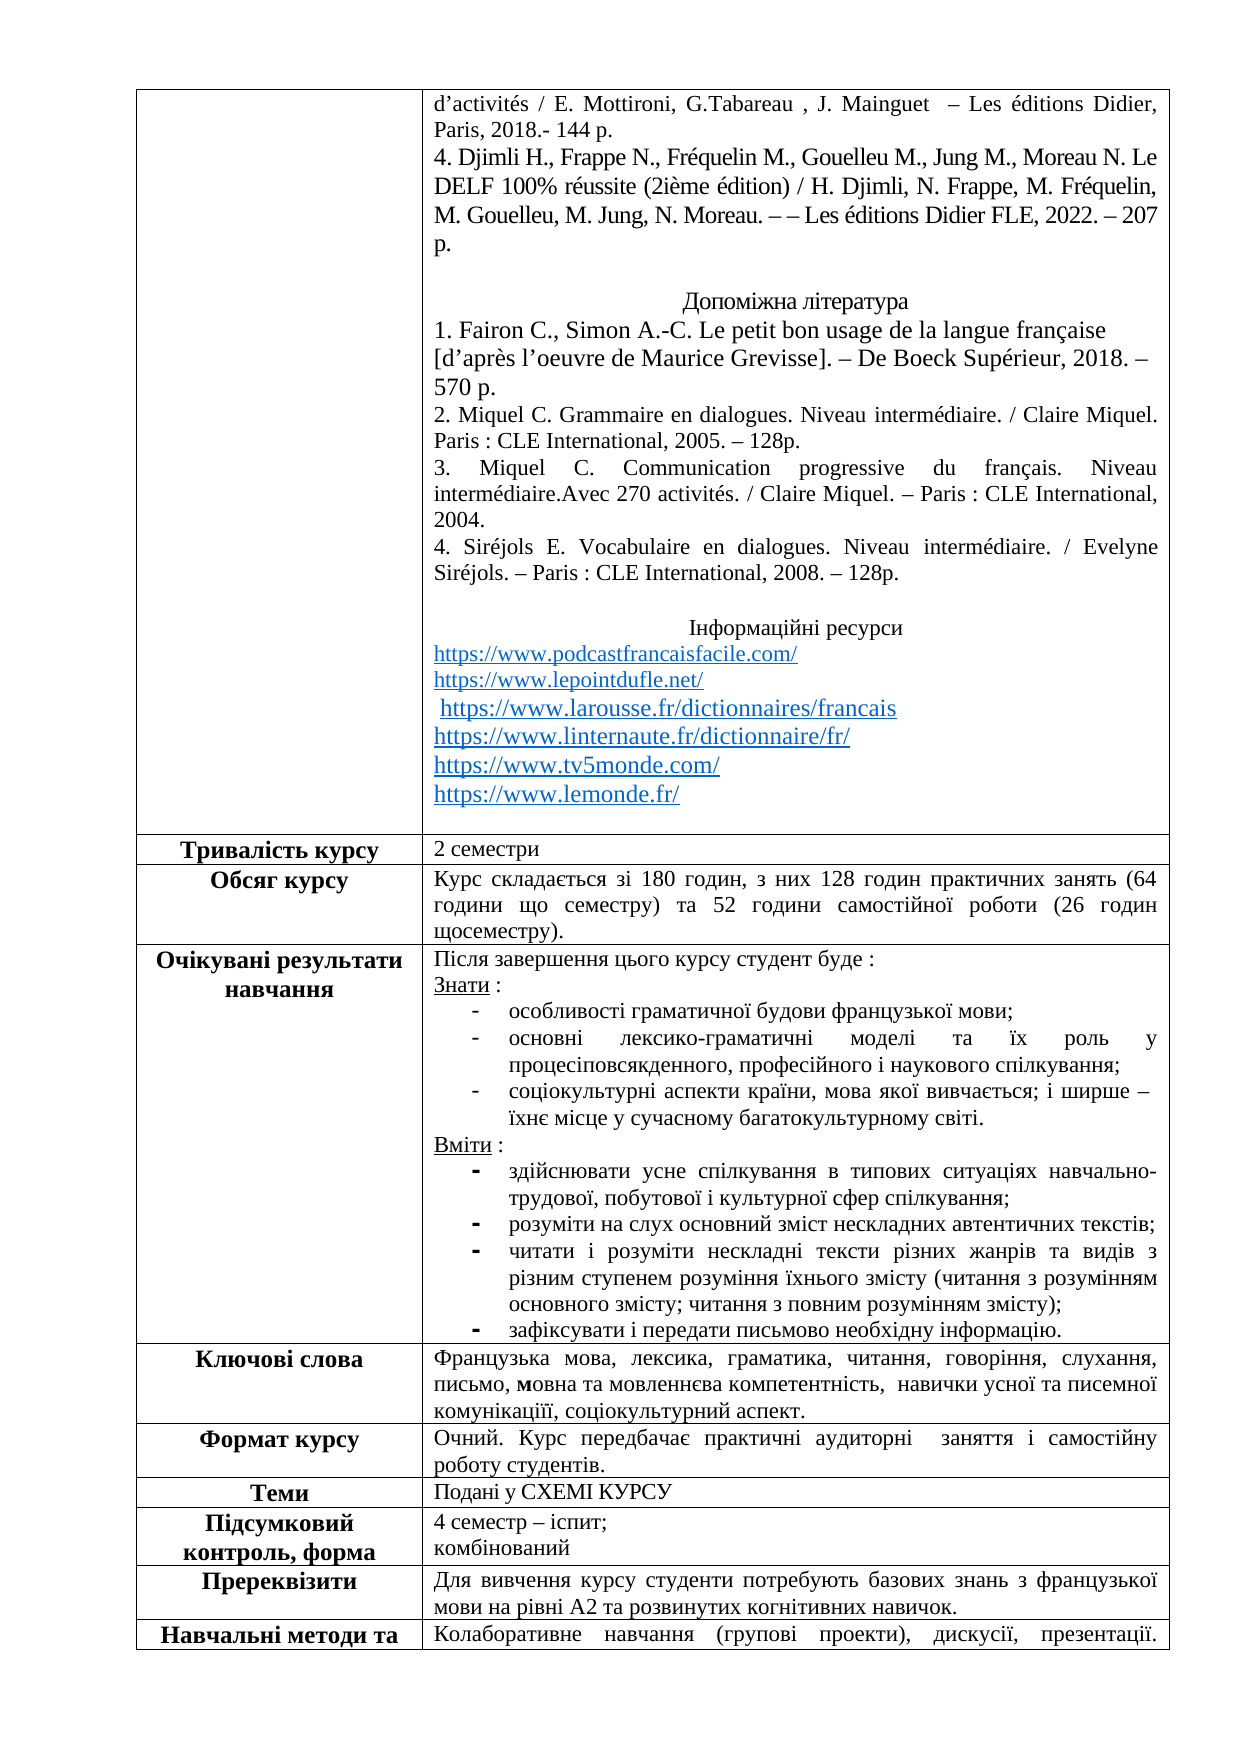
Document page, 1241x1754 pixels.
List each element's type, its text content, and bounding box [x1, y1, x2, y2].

table_cell Курс складається зі 180 годин, з них 128 годин практичних занять (64 години що семестру) та 52 години самостійної роботи (26 годин щосеместру). [423, 865, 1169, 944]
table_cell Подані у СХЕМІ КУРСУ [423, 1478, 1169, 1507]
table_cell Ключові слова [137, 1344, 422, 1423]
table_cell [137, 1620, 422, 1649]
table_cell Формат курсу [137, 1424, 422, 1477]
table_cell Очний. Курс передбачає практичні аудиторні заняття і самостійну роботу студентів. [423, 1424, 1169, 1477]
table_cell Для вивчення курсу студенти потребують базових знань з французької мови на рівні А2 та розвинутих когнітивних навичок. [423, 1566, 1169, 1619]
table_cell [423, 90, 1169, 834]
table_cell Тривалість курсу [137, 835, 422, 864]
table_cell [423, 1620, 1169, 1649]
table_cell Теми [137, 1478, 422, 1507]
table_cell Обсяг курсу [137, 865, 422, 944]
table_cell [137, 90, 422, 834]
table_cell 4 семестр – іспит; комбінований [423, 1508, 1169, 1565]
table_cell Після завершення цього курсу студент буде : Знати : особливості граматичної будови французької мови; основні лексико-граматичні моделі та їх роль у процесіповсякденного, професійного і наукового спілкування; соціокультурні аспекти країни, мова якої вивчається; і ширше – їхнє місце у сучасному багатокультурному світі. Вміти : здійснювати усне спілкування в типових ситуаціях навчально-трудової, побутової і культурної сфер спілкування; розуміти на слух основний зміст нескладних автентичних текстів; читати і розуміти нескладні тексти різних жанрів та видів з різним ступенем розуміння їхнього змісту (читання з розумінням основного змісту; читання з повним розумінням змісту); зафіксувати і передати письмово необхідну інформацію. [423, 945, 1169, 1343]
table_cell 2 семестри [423, 835, 1169, 864]
table_cell Підсумковий контроль, форма [137, 1508, 422, 1565]
table_cell Очікувані результати навчання [137, 945, 422, 1343]
table_cell Французька мова, лексика, граматика, читання, говоріння, слухання, письмо, мовна та мовленнєва компетентність, навички усної та писемної комунікаціїї, соціокультурний аспект. [423, 1344, 1169, 1423]
table_cell Пререквізити [137, 1566, 422, 1619]
